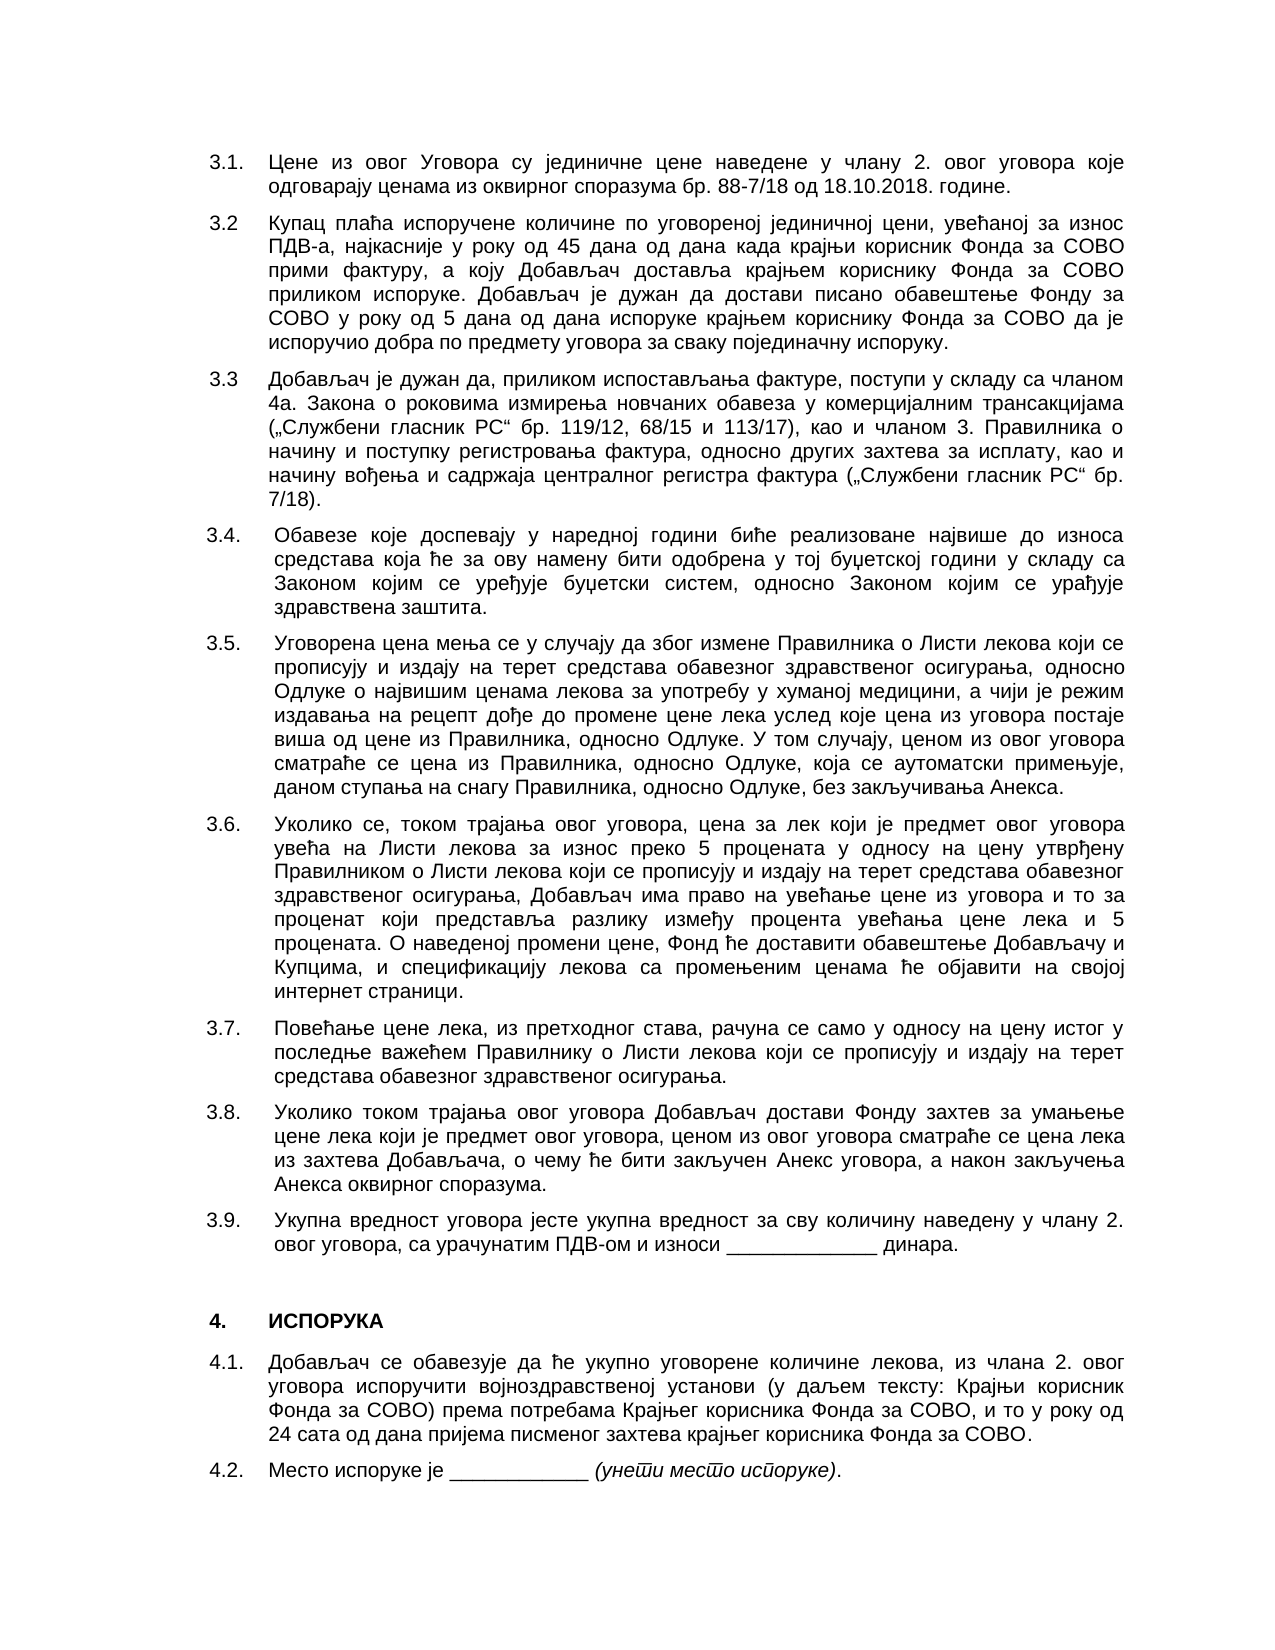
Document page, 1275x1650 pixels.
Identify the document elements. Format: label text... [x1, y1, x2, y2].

list Место испоруке је ____________ (унети место испоруке). [209, 1458, 1125, 1482]
list Уговорена цена мења се у случају да због измене Правилника о Листи лекова који се прописују и издају на терет средстава обавезног здравственог осигурања, односно Одлуке о највишим ценама лекова за употребу у хуманој медицини, а чији је режим издавања на рецепт дође до промене цене лека услед које цена из уговора постаје виша од цене из Правилника, односно Одлуке. У том случају, ценом из овог уговора сматраће се цена из Правилника, односно Одлуке, која се аутоматски примењује, даном ступања на снагу Правилника, односно Одлуке, без закључивања Анекса. [206, 631, 1125, 799]
list Цене из овог Уговора су јединичне цене наведене у члану 2. овог уговора које одговарају ценама из оквирног споразума бр. 88-7/18 од 18.10.2018. године. [209, 150, 1125, 198]
list Уколико током трајања овог уговора Добављач достави Фонду захтев за умањење цене лека који је предмет овог уговора, ценом из овог уговора сматраће се цена лека из захтева Добављача, о чему ће бити закључен Анекс уговора, а након закључења Анекса оквирног споразума. [206, 1100, 1125, 1196]
list Купац плаћа испоручене количине по уговореној јединичној цени, увећаној за износ ПДВ-а, најкасније у року од 45 дана од дана када крајњи корисник Фонда за СОВО прими фактуру, а коју Добављач доставља крајњем кориснику Фонда за СОВО приликом испоруке. Добављач је дужан да достави писано обавештење Фонду за СОВО у року од 5 дана од дана испоруке крајњем кориснику Фонда за СОВО да је испоручио добра по предмету уговора за сваку појединачну испоруку. [209, 210, 1125, 354]
list Добављач се обавезује да ће укупно уговорене количине лекова, из члана 2. овог уговора испоручити војноздравственој установи (у даљем тексту: Крајњи корисник Фонда за СОВО) према потребама Крајњег корисника Фонда за СОВО, и то у року од 24 сата од дана пријема писменог захтева крајњег корисника Фонда за СОВО. [209, 1350, 1125, 1446]
list Укупна вредност уговора јесте укупна вредност за сву количину наведену у члану 2. овог уговора, са урачунатим ПДВ-ом и износи _____________ динара. [206, 1208, 1125, 1256]
list ИСПОРУКА [209, 1309, 1125, 1333]
list Уколико се, током трајања овог уговора, цена за лек који је предмет овог уговора увећа на Листи лекова за износ преко 5 процената у односу на цену утврђену Правилником о Листи лекова који се прописују и издају на терет средстава обавезног здравственог осигурања, Добављач има право на увећање цене из уговора и то за проценат који представља разлику између процента увећања цене лека и 5 процената. О наведеној промени цене, Фонд ће доставити обавештење Добављачу и Купцима, и спецификацију лекова са промењеним ценама ће објавити на својој интернет страници. [206, 811, 1125, 1003]
list Повећање цене лека, из претходног става, рачуна се само у односу на цену истог у последње важећем Правилнику о Листи лекова који се прописују и издају на терет средстава обавезног здравственог осигурања. [206, 1016, 1125, 1087]
list Oбавезе које доспевају у наредној години биће реализоване највише до износа средстава која ће за ову намену бити одобрена у тој буџетској години у складу са Законом којим се уређује буџетски систем, односно Законом којим се урађује здравствена заштита. [206, 523, 1125, 619]
list Добављач је дужан да, приликом испостављања фактуре, поступи у складу са чланом 4а. Закона о роковима измирења новчаних обавеза у комерцијалним трансакцијама („Службени гласник РС“ бр. 119/12, 68/15 и 113/17), као и чланом 3. Правилника о начину и поступку регистровања фактура, односно других захтева за исплату, као и начину вођења и садржаја централног регистра фактура („Службени гласник РС“ бр. 7/18). [209, 367, 1125, 510]
